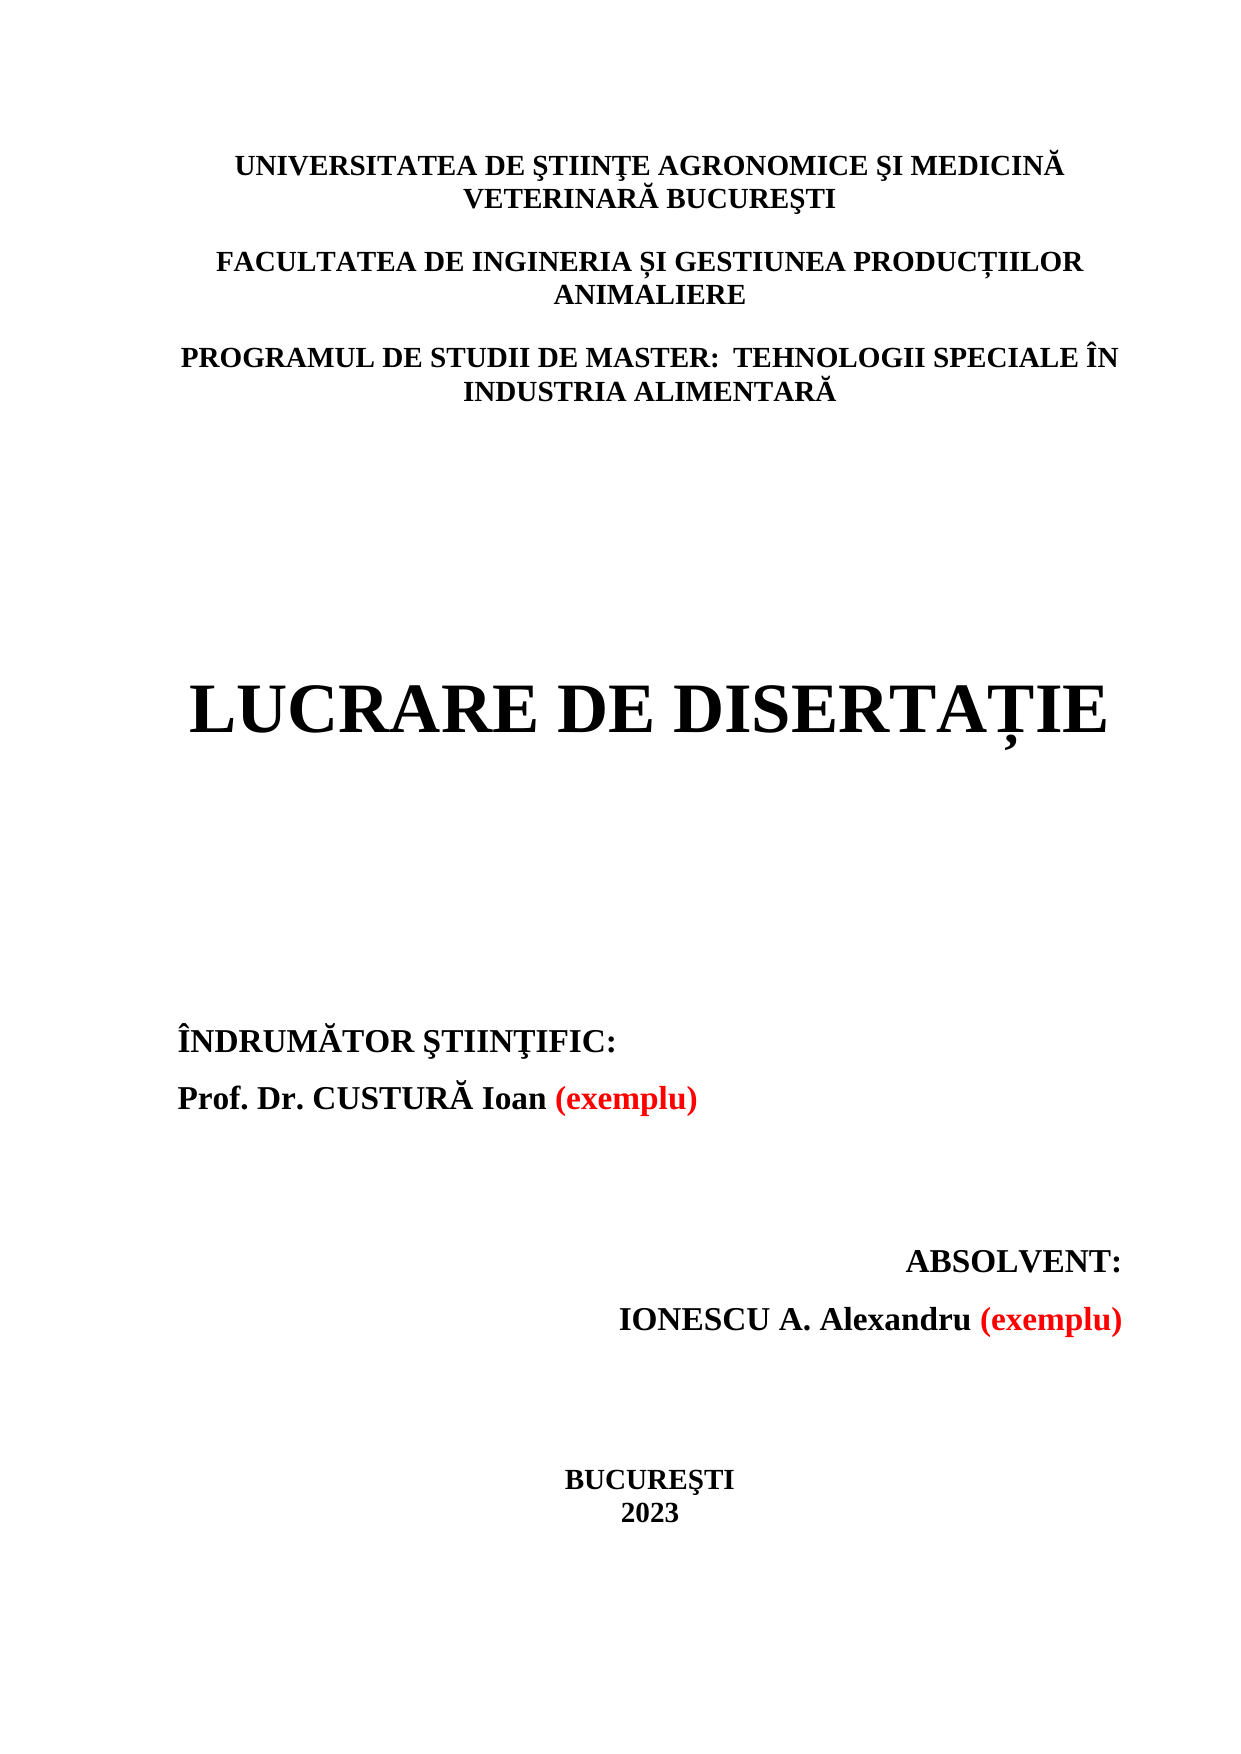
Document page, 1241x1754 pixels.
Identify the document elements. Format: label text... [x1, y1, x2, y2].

text UNIVERSITATEA DE ŞTIINŢE AGRONOMICE ŞI MEDICINĂ VETERINARĂ BUCUREŞTI [177, 148, 1122, 215]
text IONESCU A. Alexandru (exemplu) [177, 1299, 1122, 1337]
text Prof. Dr. CUSTURĂ Ioan (exemplu) [177, 1078, 1122, 1117]
text ABSOLVENT: [177, 1241, 1122, 1280]
text BUCUREŞTI [177, 1462, 1122, 1495]
text PROGRAMUL DE STUDII DE MASTER: TEHNOLOGII SPECIALE ÎN INDUSTRIA ALIMENTARĂ [177, 340, 1122, 407]
text FACULTATEA DE INGINERIA ȘI GESTIUNEA PRODUCȚIILOR ANIMALIERE [177, 244, 1122, 311]
text ÎNDRUMĂTOR ŞTIINŢIFIC: [177, 1021, 1122, 1059]
text 2023 [177, 1495, 1122, 1529]
text LUCRARE DE DISERTAȚIE [177, 666, 1122, 748]
